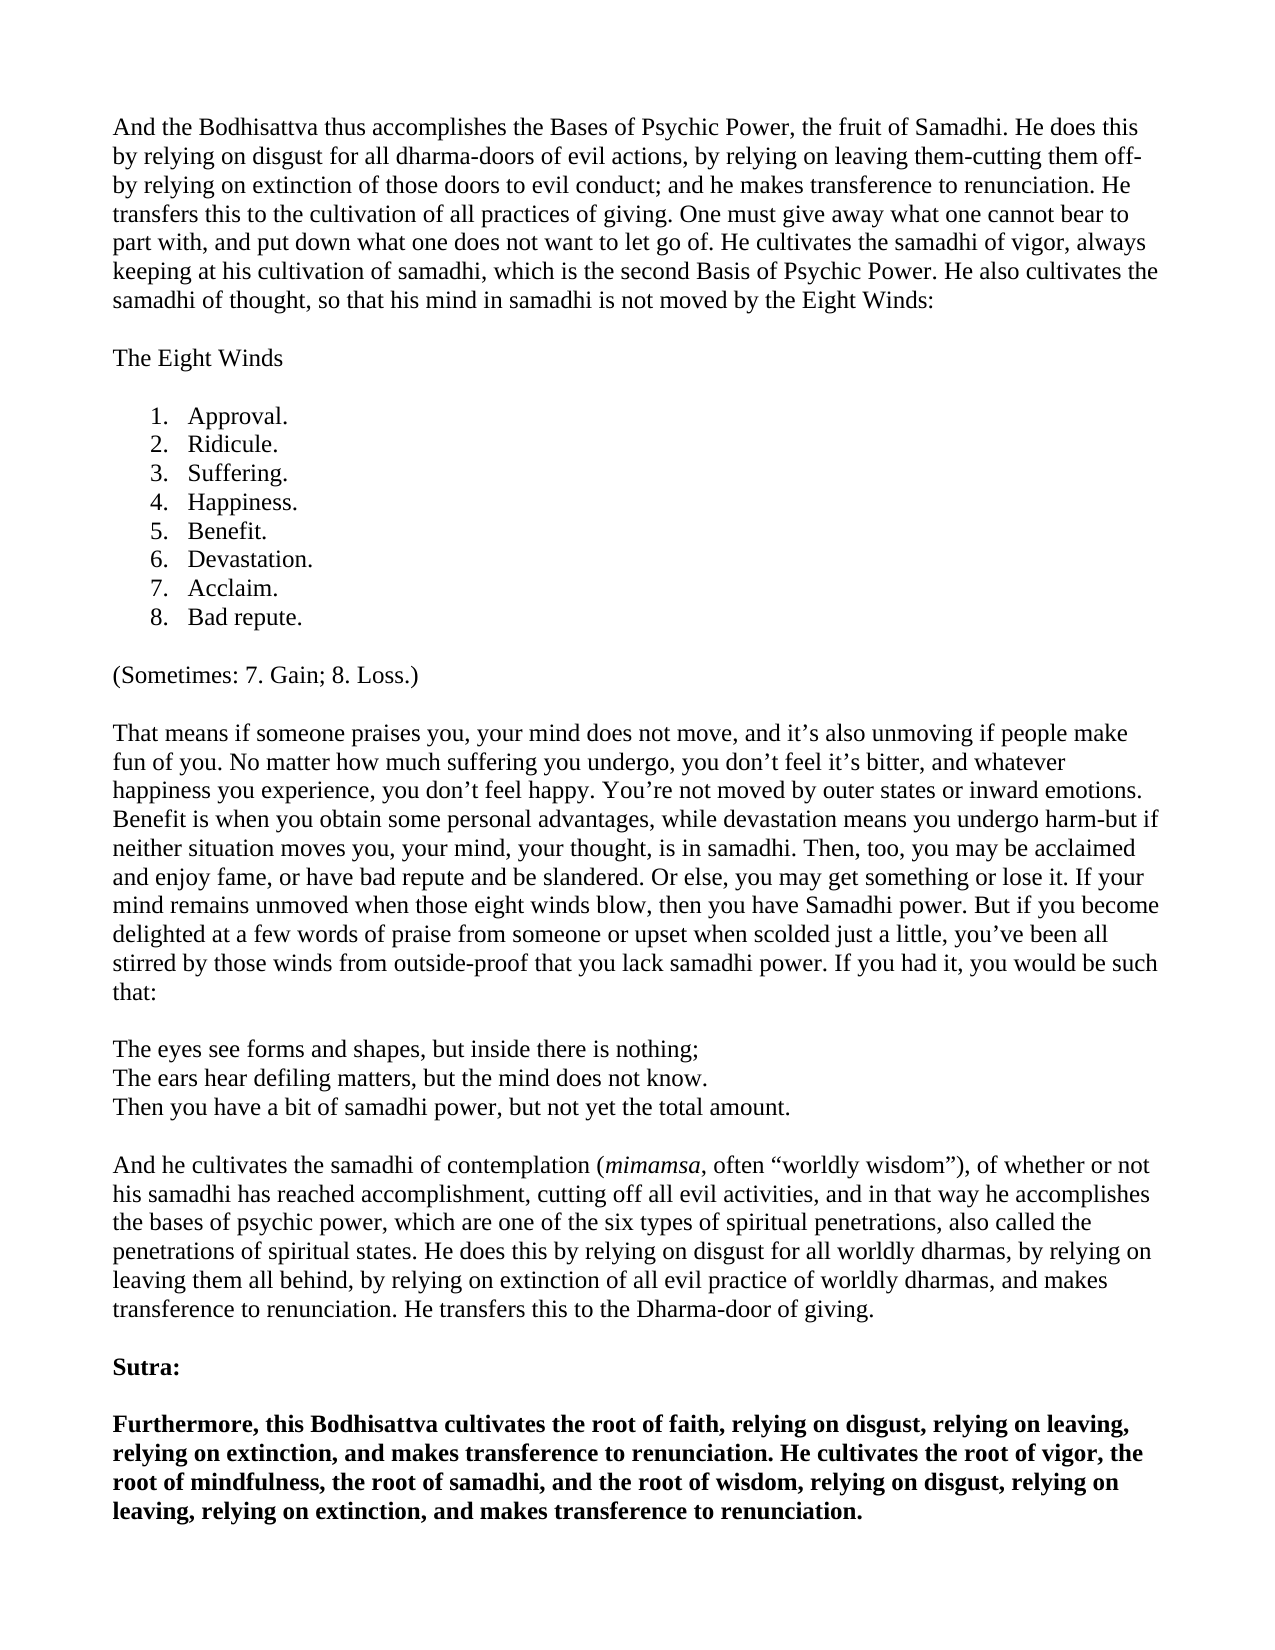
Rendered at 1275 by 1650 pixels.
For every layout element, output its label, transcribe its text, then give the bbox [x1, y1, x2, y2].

list Approval. [150, 401, 1162, 429]
text (Sometimes: 7. Gain; 8. Loss.) [112, 660, 1162, 689]
text The eyes see forms and shapes, but inside there is nothing; The ears hear defiling matters, but the mind does not know. Then you have a bit of samadhi power, but not yet the total amount. [112, 1034, 1162, 1121]
list Ridicule. [150, 429, 1162, 458]
text Sutra: [112, 1352, 1162, 1380]
text And the Bodhisattva thus accomplishes the Bases of Psychic Power, the fruit of Samadhi. He does this by relying on disgust for all dharma-doors of evil actions, by relying on leaving them-cutting them off-by relying on extinction of those doors to evil conduct; and he makes transference to renunciation. He transfers this to the cultivation of all practices of giving. One must give away what one cannot bear to part with, and put down what one does not want to let go of. He cultivates the samadhi of vigor, always keeping at his cultivation of samadhi, which is the second Basis of Psychic Power. He also cultivates the samadhi of thought, so that his mind in samadhi is not moved by the Eight Winds: [112, 112, 1162, 314]
list Benefit. [150, 516, 1162, 544]
text The Eight Winds [112, 343, 1162, 372]
list Bad repute. [150, 602, 1162, 631]
list Devastation. [150, 544, 1162, 573]
text Furthermore, this Bodhisattva cultivates the root of faith, relying on disgust, relying on leaving, relying on extinction, and makes transference to renunciation. He cultivates the root of vigor, the root of mindfulness, the root of samadhi, and the root of wisdom, relying on disgust, relying on leaving, relying on extinction, and makes transference to renunciation. [112, 1409, 1162, 1524]
list Happiness. [150, 487, 1162, 516]
text That means if someone praises you, your mind does not move, and it’s also unmoving if people make fun of you. No matter how much suffering you undergo, you don’t feel it’s bitter, and whatever happiness you experience, you don’t feel happy. You’re not moved by outer states or inward emotions. Benefit is when you obtain some personal advantages, while devastation means you undergo harm-but if neither situation moves you, your mind, your thought, is in samadhi. Then, too, you may be acclaimed and enjoy fame, or have bad repute and be slandered. Or else, you may get something or lose it. If your mind remains unmoved when those eight winds blow, then you have Samadhi power. But if you become delighted at a few words of praise from someone or upset when scolded just a little, you’ve been all stirred by those winds from outside-proof that you lack samadhi power. If you had it, you would be such that: [112, 718, 1162, 1005]
list Suffering. [150, 458, 1162, 487]
list Acclaim. [150, 573, 1162, 602]
text And he cultivates the samadhi of contemplation (mimamsa, often “worldly wisdom”), of whether or not his samadhi has reached accomplishment, cutting off all evil activities, and in that way he accomplishes the bases of psychic power, which are one of the six types of spiritual penetrations, also called the penetrations of spiritual states. He does this by relying on disgust for all worldly dharmas, by relying on leaving them all behind, by relying on extinction of all evil practice of worldly dharmas, and makes transference to renunciation. He transfers this to the Dharma-door of giving. [112, 1150, 1162, 1322]
